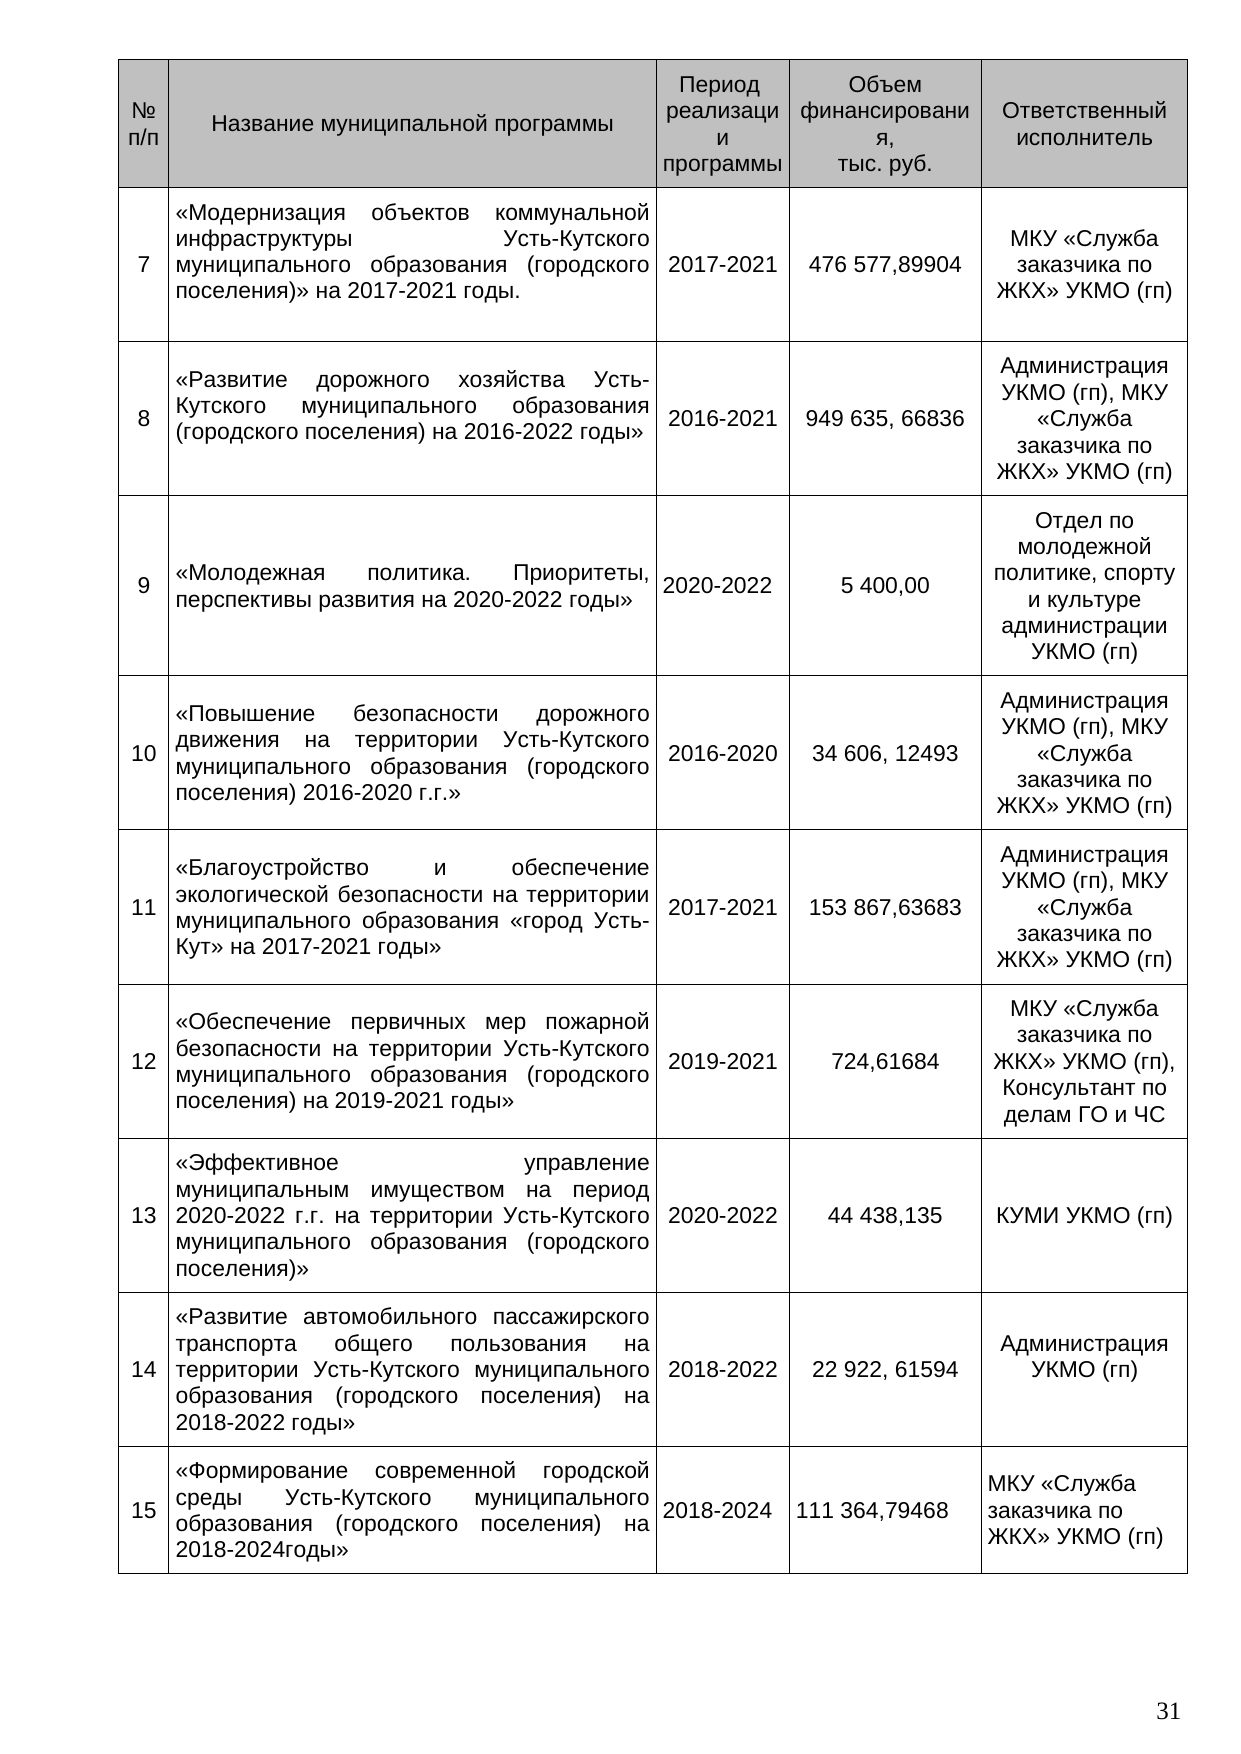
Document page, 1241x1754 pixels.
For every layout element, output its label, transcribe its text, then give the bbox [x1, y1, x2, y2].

table_cell 8 [119, 342, 168, 495]
table_cell 949 635, 66836 [790, 342, 981, 495]
table_cell «Развитие дорожного хозяйства Усть-Кутского муниципального образования (городского поселения) на 2016-2022 годы» [169, 342, 656, 495]
table_cell 2020-2022 [657, 496, 789, 675]
table_header № п/п [119, 60, 168, 187]
table_cell 724,61684 [790, 985, 981, 1137]
table_cell 2017-2021 [657, 188, 789, 341]
table_header Название муниципальной программы [169, 60, 656, 187]
table_cell 476 577,89904 [790, 188, 981, 341]
table_cell «Развитие автомобильного пассажирского транспорта общего пользования на территории Усть-Кутского муниципального образования (городского поселения) на 2018-2022 годы» [169, 1293, 656, 1446]
table_cell «Модернизация объектов коммунальной инфраструктуры Усть-Кутского муниципального образования (городского поселения)» на 2017-2021 годы. [169, 188, 656, 341]
table_cell «Эффективное управление муниципальным имуществом на период 2020-2022 г.г. на территории Усть-Кутского муниципального образования (городского поселения)» [169, 1139, 656, 1292]
table_cell Отдел по молодежной политике, спорту и культуре администрации УКМО (гп) [982, 496, 1187, 675]
table_cell «Благоустройство и обеспечение экологической безопасности на территории муниципального образования «город Усть-Кут» на 2017-2021 годы» [169, 830, 656, 983]
table_cell 2017-2021 [657, 830, 789, 983]
table_cell 153 867,63683 [790, 830, 981, 983]
table_cell 10 [119, 676, 168, 829]
table_cell 13 [119, 1139, 168, 1292]
table_cell «Молодежная политика. Приоритеты, перспективы развития на 2020-2022 годы» [169, 496, 656, 675]
table_cell 2018-2024 [657, 1447, 789, 1573]
table_cell Администрация УКМО (гп), МКУ «Служба заказчика по ЖКХ» УКМО (гп) [982, 342, 1187, 495]
table_header Ответственный исполнитель [982, 60, 1187, 187]
table_cell 2016-2020 [657, 676, 789, 829]
table_cell 14 [119, 1293, 168, 1446]
table_cell 2018-2022 [657, 1293, 789, 1446]
table_cell 2020-2022 [657, 1139, 789, 1292]
table_cell КУМИ УКМО (гп) [982, 1139, 1187, 1292]
table_cell 22 922, 61594 [790, 1293, 981, 1446]
table_cell 5 400,00 [790, 496, 981, 675]
table_cell 15 [119, 1447, 168, 1573]
table_cell «Обеспечение первичных мер пожарной безопасности на территории Усть-Кутского муниципального образования (городского поселения) на 2019-2021 годы» [169, 985, 656, 1137]
table_cell 111 364,79468 [790, 1447, 981, 1573]
table_cell «Формирование современной городской среды Усть-Кутского муниципального образования (городского поселения) на 2018-2024годы» [169, 1447, 656, 1573]
table_cell Администрация УКМО (гп), МКУ «Служба заказчика по ЖКХ» УКМО (гп) [982, 676, 1187, 829]
table_cell 11 [119, 830, 168, 983]
table_header Период реализации программы [657, 60, 789, 187]
table_cell МКУ «Служба заказчика по ЖКХ» УКМО (гп) [982, 188, 1187, 341]
table_cell «Повышение безопасности дорожного движения на территории Усть-Кутского муниципального образования (городского поселения) 2016-2020 г.г.» [169, 676, 656, 829]
table_cell Администрация УКМО (гп) [982, 1293, 1187, 1446]
table_cell 9 [119, 496, 168, 675]
table_cell МКУ «Служба заказчика по ЖКХ» УКМО (гп), Консультант по делам ГО и ЧС [982, 985, 1187, 1137]
table_cell 34 606, 12493 [790, 676, 981, 829]
table_cell 2019-2021 [657, 985, 789, 1137]
table_cell 44 438,135 [790, 1139, 981, 1292]
table_cell 2016-2021 [657, 342, 789, 495]
table_cell 7 [119, 188, 168, 341]
table_header Объем финансирования, тыс. руб. [790, 60, 981, 187]
table_cell МКУ «Служба заказчика по ЖКХ» УКМО (гп) [982, 1447, 1187, 1573]
table_cell 12 [119, 985, 168, 1137]
table_cell Администрация УКМО (гп), МКУ «Служба заказчика по ЖКХ» УКМО (гп) [982, 830, 1187, 983]
